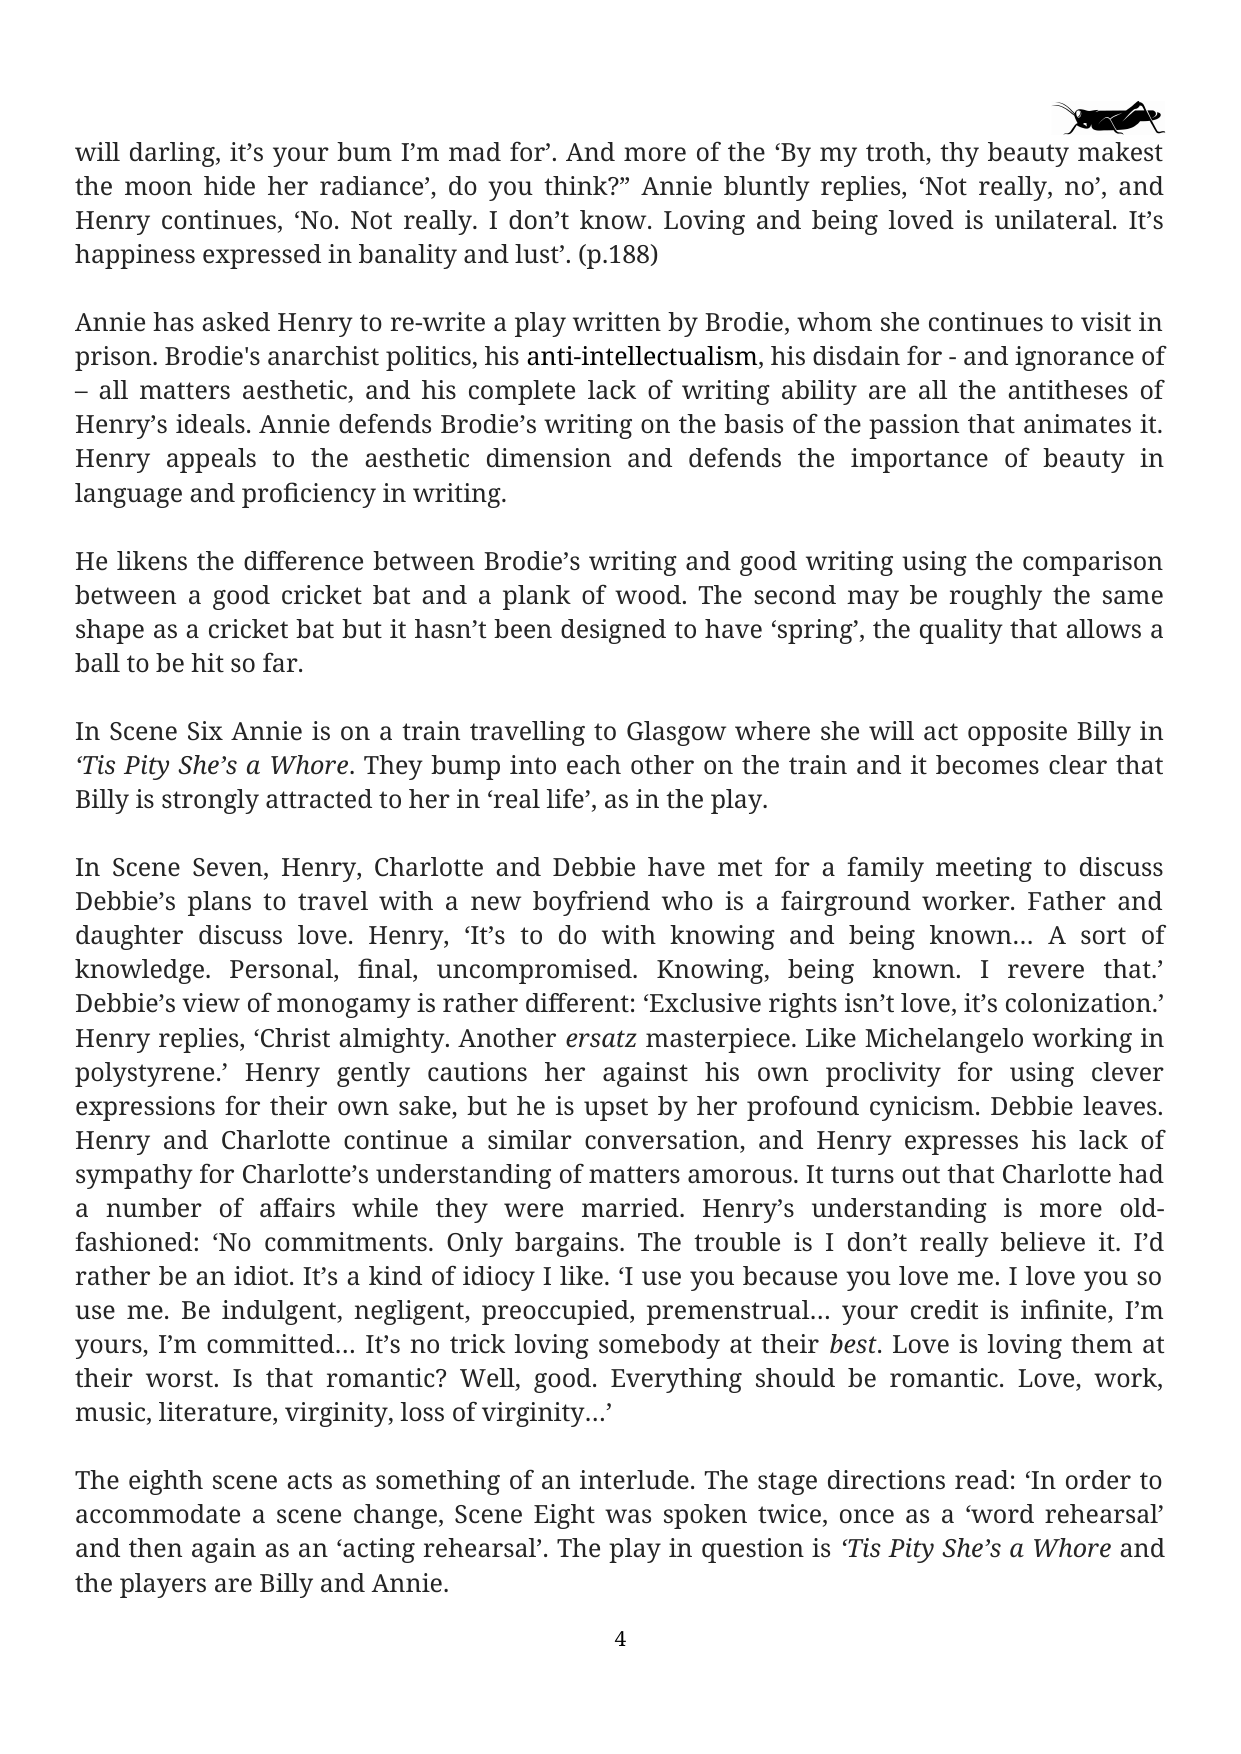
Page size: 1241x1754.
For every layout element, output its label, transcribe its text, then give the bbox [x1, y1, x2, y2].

picture [1051, 101, 1166, 135]
text He likens the difference between Brodie’s writing and good writing using the comparison between a good cricket bat and a plank of wood. The second may be roughly the same shape as a cricket bat but it hasn’t been designed to have ‘spring’, the quality that allows a ball to be hit so far. [75, 543, 1165, 679]
text In Scene Seven, Henry, Charlotte and Debbie have met for a family meeting to discuss Debbie’s plans to travel with a new boyfriend who is a fairground worker. Father and daughter discuss love. Henry, ‘It’s to do with knowing and being known… A sort of knowledge. Personal, final, uncompromised. Knowing, being known. I revere that.’ Debbie’s view of monogamy is rather different: ‘Exclusive rights isn’t love, it’s colonization.’ Henry replies, ‘Christ almighty. Another ersatz masterpiece. Like Michelangelo working in polystyrene.’ Henry gently cautions her against his own proclivity for using clever expressions for their own sake, but he is upset by her profound cynicism. Debbie leaves. Henry and Charlotte continue a similar conversation, and Henry expresses his lack of sympathy for Charlotte’s understanding of matters amorous. It turns out that Charlotte had a number of affairs while they were married. Henry’s understanding is more old-fashioned: ‘No commitments. Only bargains. The trouble is I don’t really believe it. I’d rather be an idiot. It’s a kind of idiocy I like. ‘I use you because you love me. I love you so use me. Be indulgent, negligent, preoccupied, premenstrual… your credit is infinite, I’m yours, I’m committed… It’s no trick loving somebody at their best. Love is loving them at their worst. Is that romantic? Well, good. Everything should be romantic. Love, work, music, literature, virginity, loss of virginity…’ [75, 850, 1165, 1429]
text In Scene Six Annie is on a train travelling to Glasgow where she will act opposite Billy in ‘Tis Pity She’s a Whore. They bump into each other on the train and it becomes clear that Billy is strongly attracted to her in ‘real life’, as in the play. [75, 714, 1165, 816]
text Annie has asked Henry to re-write a play written by Brodie, whom she continues to visit in prison. Brodie's anarchist politics, his anti-intellectualism, his disdain for - and ignorance of – all matters aesthetic, and his complete lack of writing ability are all the antitheses of Henry’s ideals. Annie defends Brodie’s writing on the basis of the passion that animates it. Henry appeals to the aesthetic dimension and defends the importance of beauty in language and proficiency in writing. [75, 305, 1165, 509]
text The eighth scene acts as something of an interlude. The stage directions read: ‘In order to accommodate a scene change, Scene Eight was spoken twice, once as a ‘word rehearsal’ and then again as an ‘acting rehearsal’. The play in question is ‘Tis Pity She’s a Whore and the players are Billy and Annie. [75, 1463, 1165, 1599]
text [75, 134, 1165, 271]
